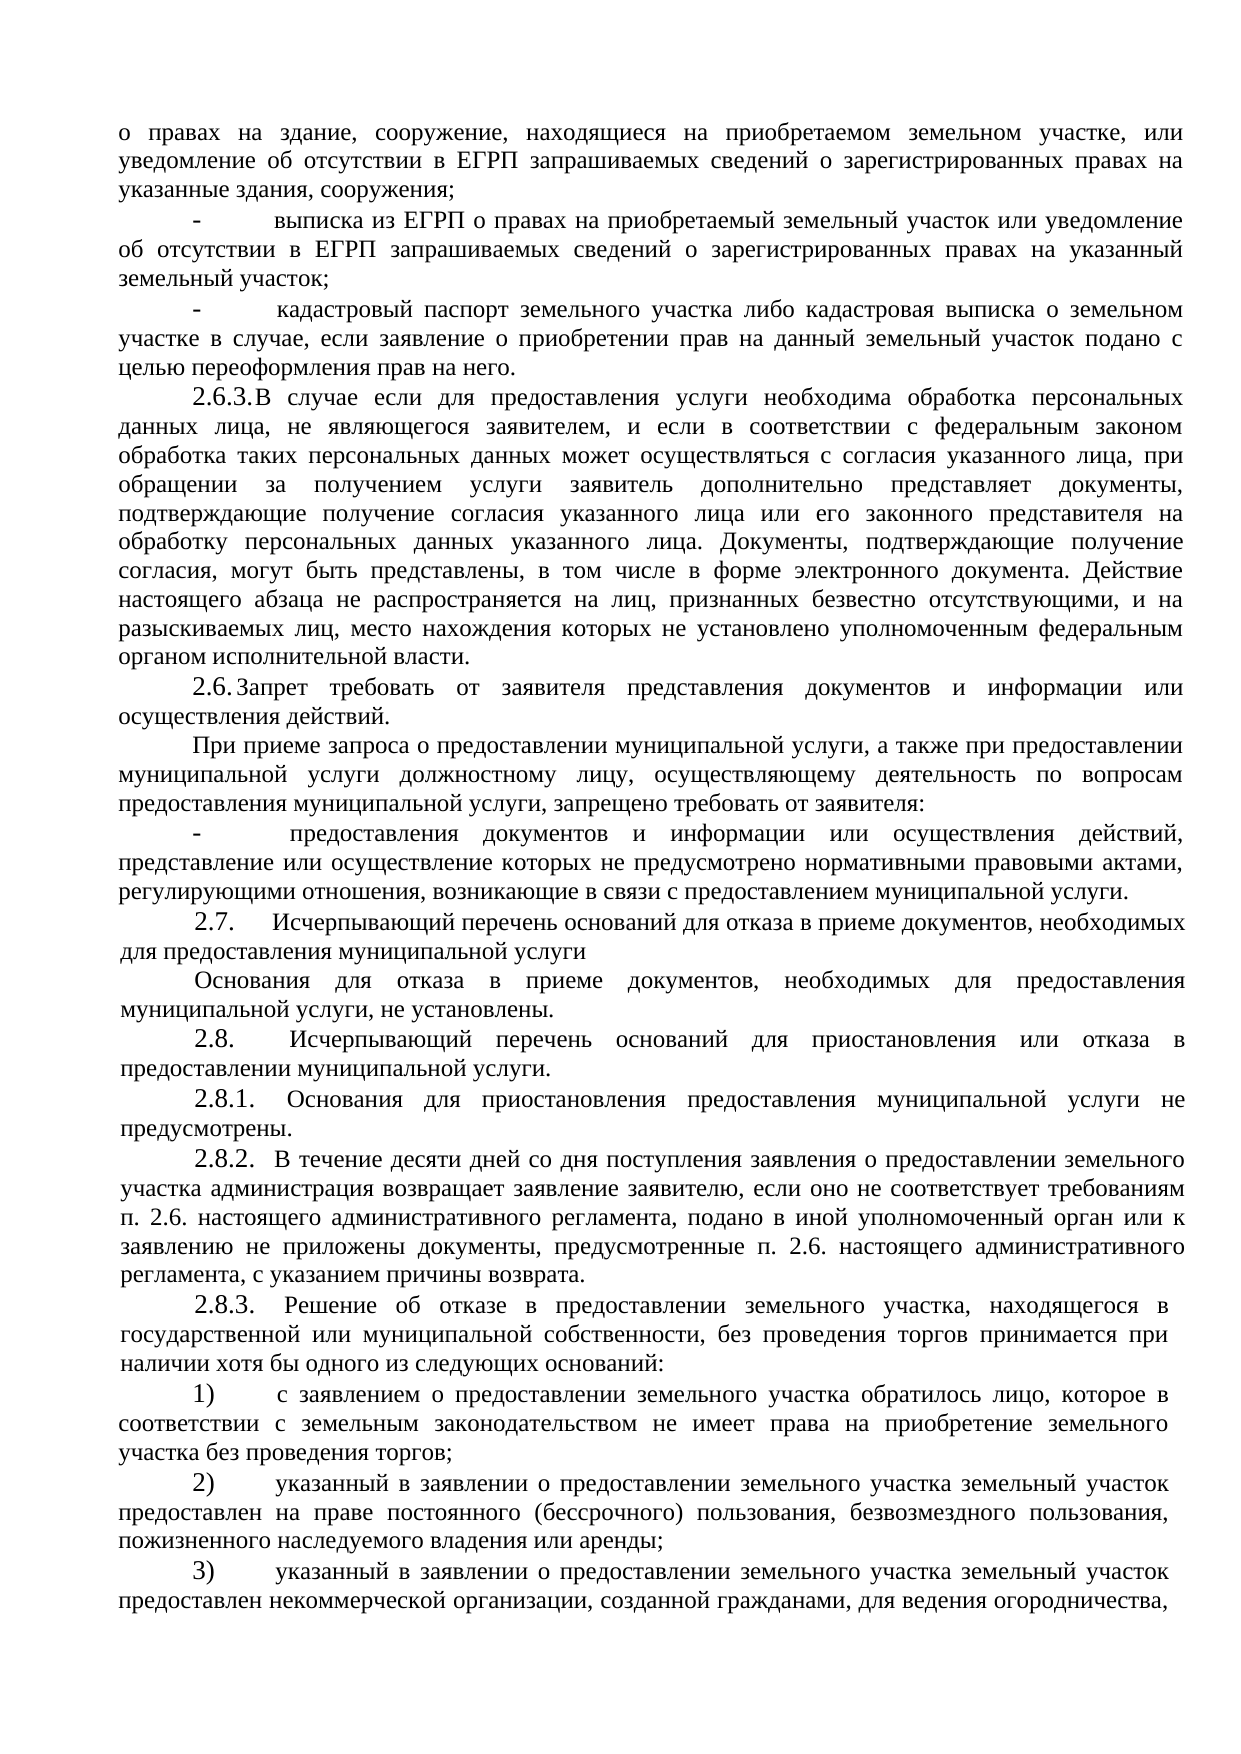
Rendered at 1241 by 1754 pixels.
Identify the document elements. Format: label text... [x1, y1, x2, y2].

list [118, 1554, 1169, 1614]
list Исчерпывающий перечень оснований для отказа в приеме документов, необходимых для предоставления муниципальной услуги [120, 905, 1186, 965]
list указанный в заявлении о предоставлении земельного участка земельный участок предоставлен на праве постоянного (бессрочного) пользования, безвозмездного пользования, пожизненного наследуемого владения или аренды; [118, 1466, 1169, 1554]
list кадастровый паспорт земельного участка либо кадастровая выписка о земельном участке в случае, если заявление о приобретении прав на данный земельный участок подано с целью переоформления прав на него. [118, 292, 1184, 380]
list с заявлением о предоставлении земельного участка обратилось лицо, которое в соответствии с земельным законодательством не имеет права на приобретение земельного участка без проведения торгов; [118, 1377, 1169, 1466]
text Основания для отказа в приеме документов, необходимых для предоставления муниципальной услуги, не установлены. [120, 965, 1186, 1022]
list Исчерпывающий перечень оснований для приостановления или отказа в предоставлении муниципальной услуги. [120, 1022, 1186, 1082]
list Решение об отказе в предоставлении земельного участка, находящегося в государственной или муниципальной собственности, без проведения торгов принимается при наличии хотя бы одного из следующих оснований: [120, 1288, 1169, 1377]
list Запрет требовать от заявителя представления документов и информации или осуществления действий. [118, 670, 1184, 730]
list В случае если для предоставления услуги необходима обработка персональных данных лица, не являющегося заявителем, и если в соответствии с федеральным законом обработка таких персональных данных может осуществляться с согласия указанного лица, при обращении за получением услуги заявитель дополнительно представляет документы, подтверждающие получение согласия указанного лица или его законного представителя на обработку персональных данных указанного лица. Документы, подтверждающие получение согласия, могут быть представлены, в том числе в форме электронного документа. Действие настоящего абзаца не распространяется на лиц, признанных безвестно отсутствующими, и на разыскиваемых лиц, место нахождения которых не установлено уполномоченным федеральным органом исполнительной власти. [118, 380, 1184, 670]
list В течение десяти дней со дня поступления заявления о предоставлении земельного участка администрация возвращает заявление заявителю, если оно не соответствует требованиям п. 2.6. настоящего административного регламента, подано в иной уполномоченный орган или к заявлению не приложены документы, предусмотренные п. 2.6. настоящего административного регламента, с указанием причины возврата. [120, 1142, 1186, 1288]
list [118, 117, 1184, 203]
list Основания для приостановления предоставления муниципальной услуги не предусмотрены. [120, 1082, 1186, 1142]
list предоставления документов и информации или осуществления действий, представление или осуществление которых не предусмотрено нормативными правовыми актами, регулирующими отношения, возникающие в связи с предоставлением муниципальной услуги. [118, 816, 1184, 905]
list выписка из ЕГРП о правах на приобретаемый земельный участок или уведомление об отсутствии в ЕГРП запрашиваемых сведений о зарегистрированных правах на указанный земельный участок; [118, 203, 1184, 292]
text При приеме запроса о предоставлении муниципальной услуги, а также при предоставлении муниципальной услуги должностному лицу, осуществляющему деятельность по вопросам предоставления муниципальной услуги, запрещено требовать от заявителя: [118, 730, 1184, 816]
